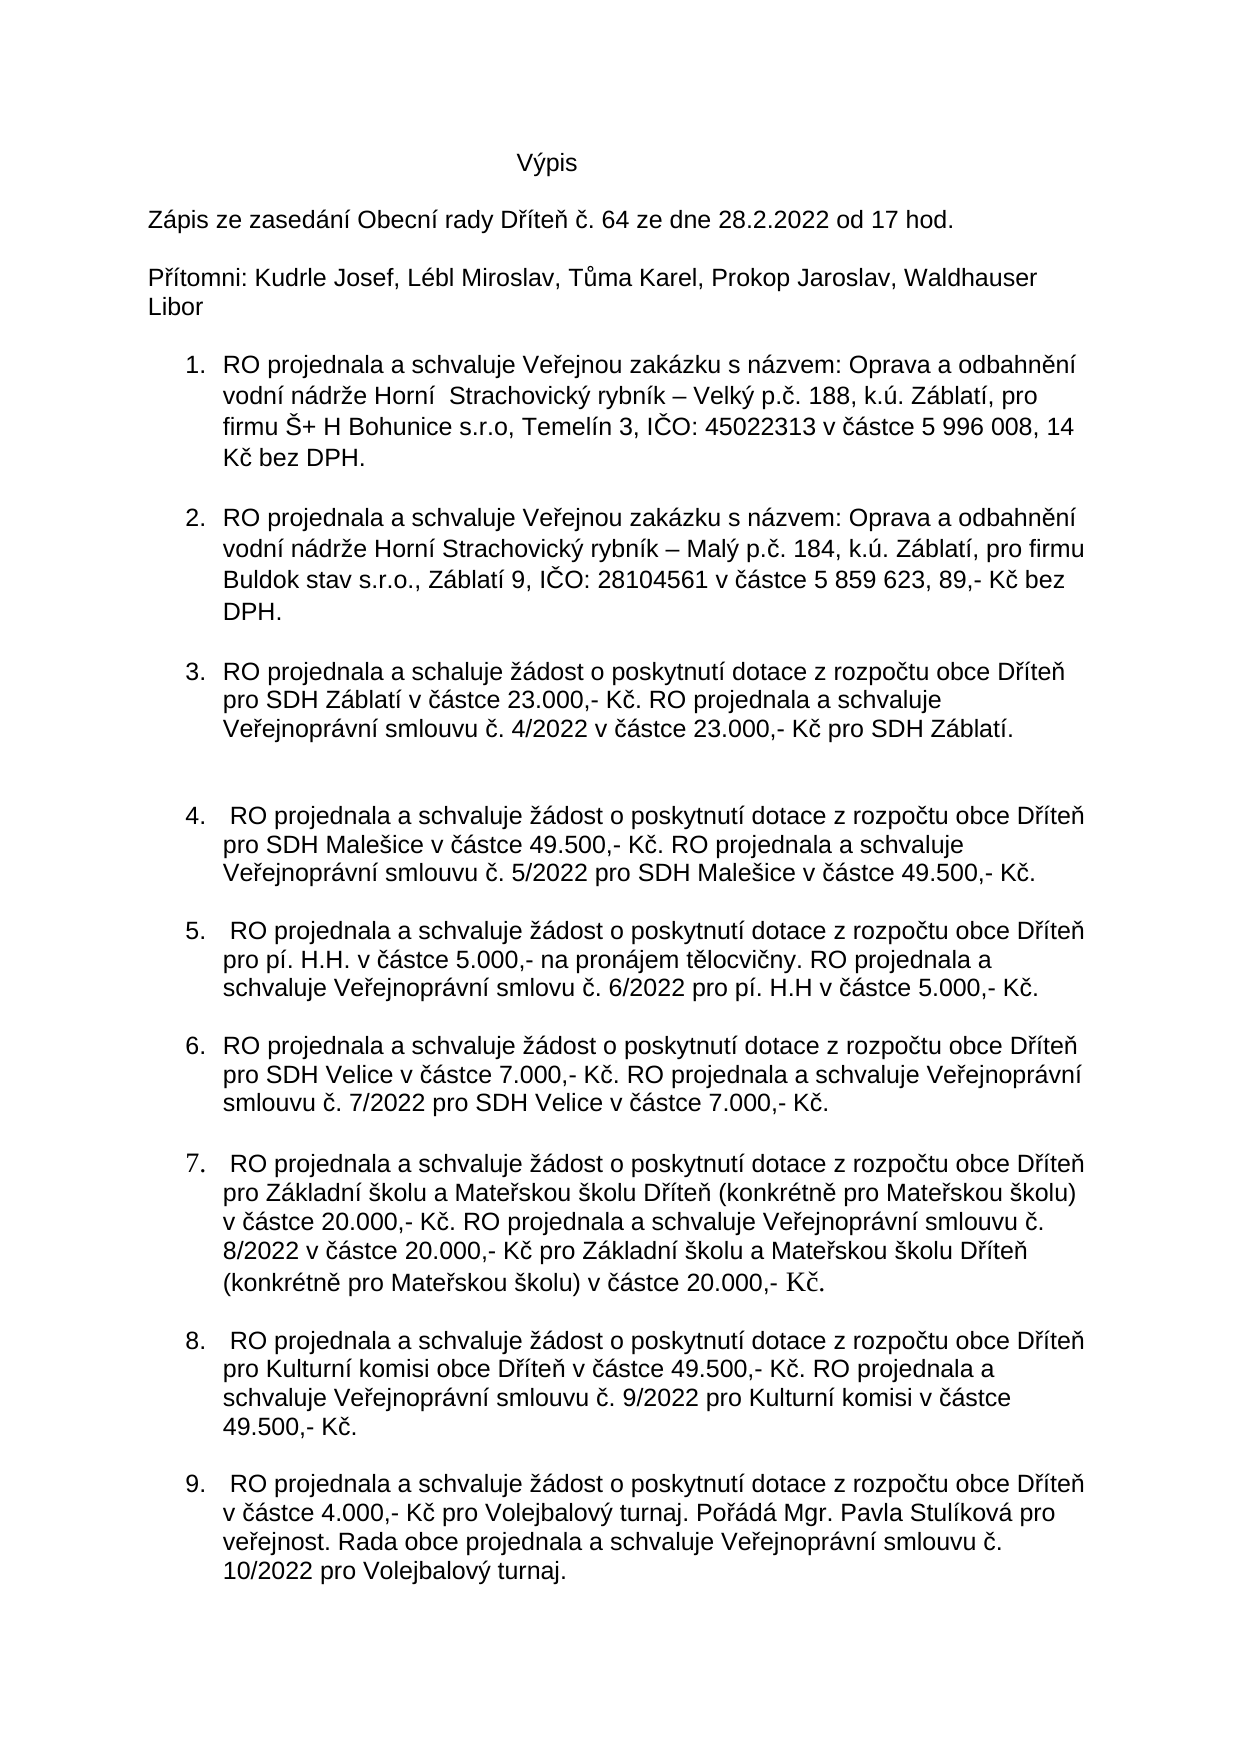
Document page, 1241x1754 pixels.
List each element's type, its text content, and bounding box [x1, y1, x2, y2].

text Přítomni: Kudrle Josef, Lébl Miroslav, Tůma Karel, Prokop Jaroslav, Waldhauser Libor [148, 263, 1093, 321]
list RO projednala a schvaluje žádost o poskytnutí dotace z rozpočtu obce Dříteň pro Kulturní komisi obce Dříteň v částce 49.500,- Kč. RO projednala a schvaluje Veřejnoprávní smlouvu č. 9/2022 pro Kulturní komisi v částce 49.500,- Kč. [185, 1326, 1093, 1441]
text Výpis [148, 148, 1093, 176]
list RO projednala a schaluje žádost o poskytnutí dotace z rozpočtu obce Dříteň pro SDH Záblatí v částce 23.000,- Kč. RO projednala a schvaluje Veřejnoprávní smlouvu č. 4/2022 v částce 23.000,- Kč pro SDH Záblatí. [185, 657, 1093, 743]
list RO projednala a schvaluje žádost o poskytnutí dotace z rozpočtu obce Dříteň pro SDH Malešice v částce 49.500,- Kč. RO projednala a schvaluje Veřejnoprávní smlouvu č. 5/2022 pro SDH Malešice v částce 49.500,- Kč. [185, 801, 1093, 887]
list RO projednala a schvaluje žádost o poskytnutí dotace z rozpočtu obce Dříteň pro pí. H.H. v částce 5.000,- na pronájem tělocvičny. RO projednala a schvaluje Veřejnoprávní smlovu č. 6/2022 pro pí. H.H v částce 5.000,- Kč. [185, 916, 1093, 1002]
list RO projednala a schvaluje Veřejnou zakázku s názvem: Oprava a odbahnění vodní nádrže Horní Strachovický rybník – Malý p.č. 184, k.ú. Záblatí, pro firmu Buldok stav s.r.o., Záblatí 9, IČO: 28104561 v částce 5 859 623, 89,- Kč bez DPH. [185, 503, 1093, 625]
list RO projednala a schvaluje žádost o poskytnutí dotace z rozpočtu obce Dříteň pro SDH Velice v částce 7.000,- Kč. RO projednala a schvaluje Veřejnoprávní smlouvu č. 7/2022 pro SDH Velice v částce 7.000,- Kč. [185, 1031, 1093, 1117]
list RO projednala a schvaluje Veřejnou zakázku s názvem: Oprava a odbahnění vodní nádrže Horní Strachovický rybník – Velký p.č. 188, k.ú. Záblatí, pro firmu Š+ H Bohunice s.r.o, Temelín 3, IČO: 45022313 v částce 5 996 008, 14 Kč bez DPH. [185, 350, 1093, 472]
text Zápis ze zasedání Obecní rady Dříteň č. 64 ze dne 28.2.2022 od 17 hod. [148, 206, 1093, 234]
list RO projednala a schvaluje žádost o poskytnutí dotace z rozpočtu obce Dříteň pro Základní školu a Mateřskou školu Dříteň (konkrétně pro Mateřskou školu) v částce 20.000,- Kč. RO projednala a schvaluje Veřejnoprávní smlouvu č. 8/2022 v částce 20.000,- Kč pro Základní školu a Mateřskou školu Dříteň (konkrétně pro Mateřskou školu) v částce 20.000,- Kč. [185, 1146, 1093, 1297]
list RO projednala a schvaluje žádost o poskytnutí dotace z rozpočtu obce Dříteň v částce 4.000,- Kč pro Volejbalový turnaj. Pořádá Mgr. Pavla Stulíková pro veřejnost. Rada obce projednala a schvaluje Veřejnoprávní smlouvu č. 10/2022 pro Volejbalový turnaj. [185, 1469, 1093, 1584]
